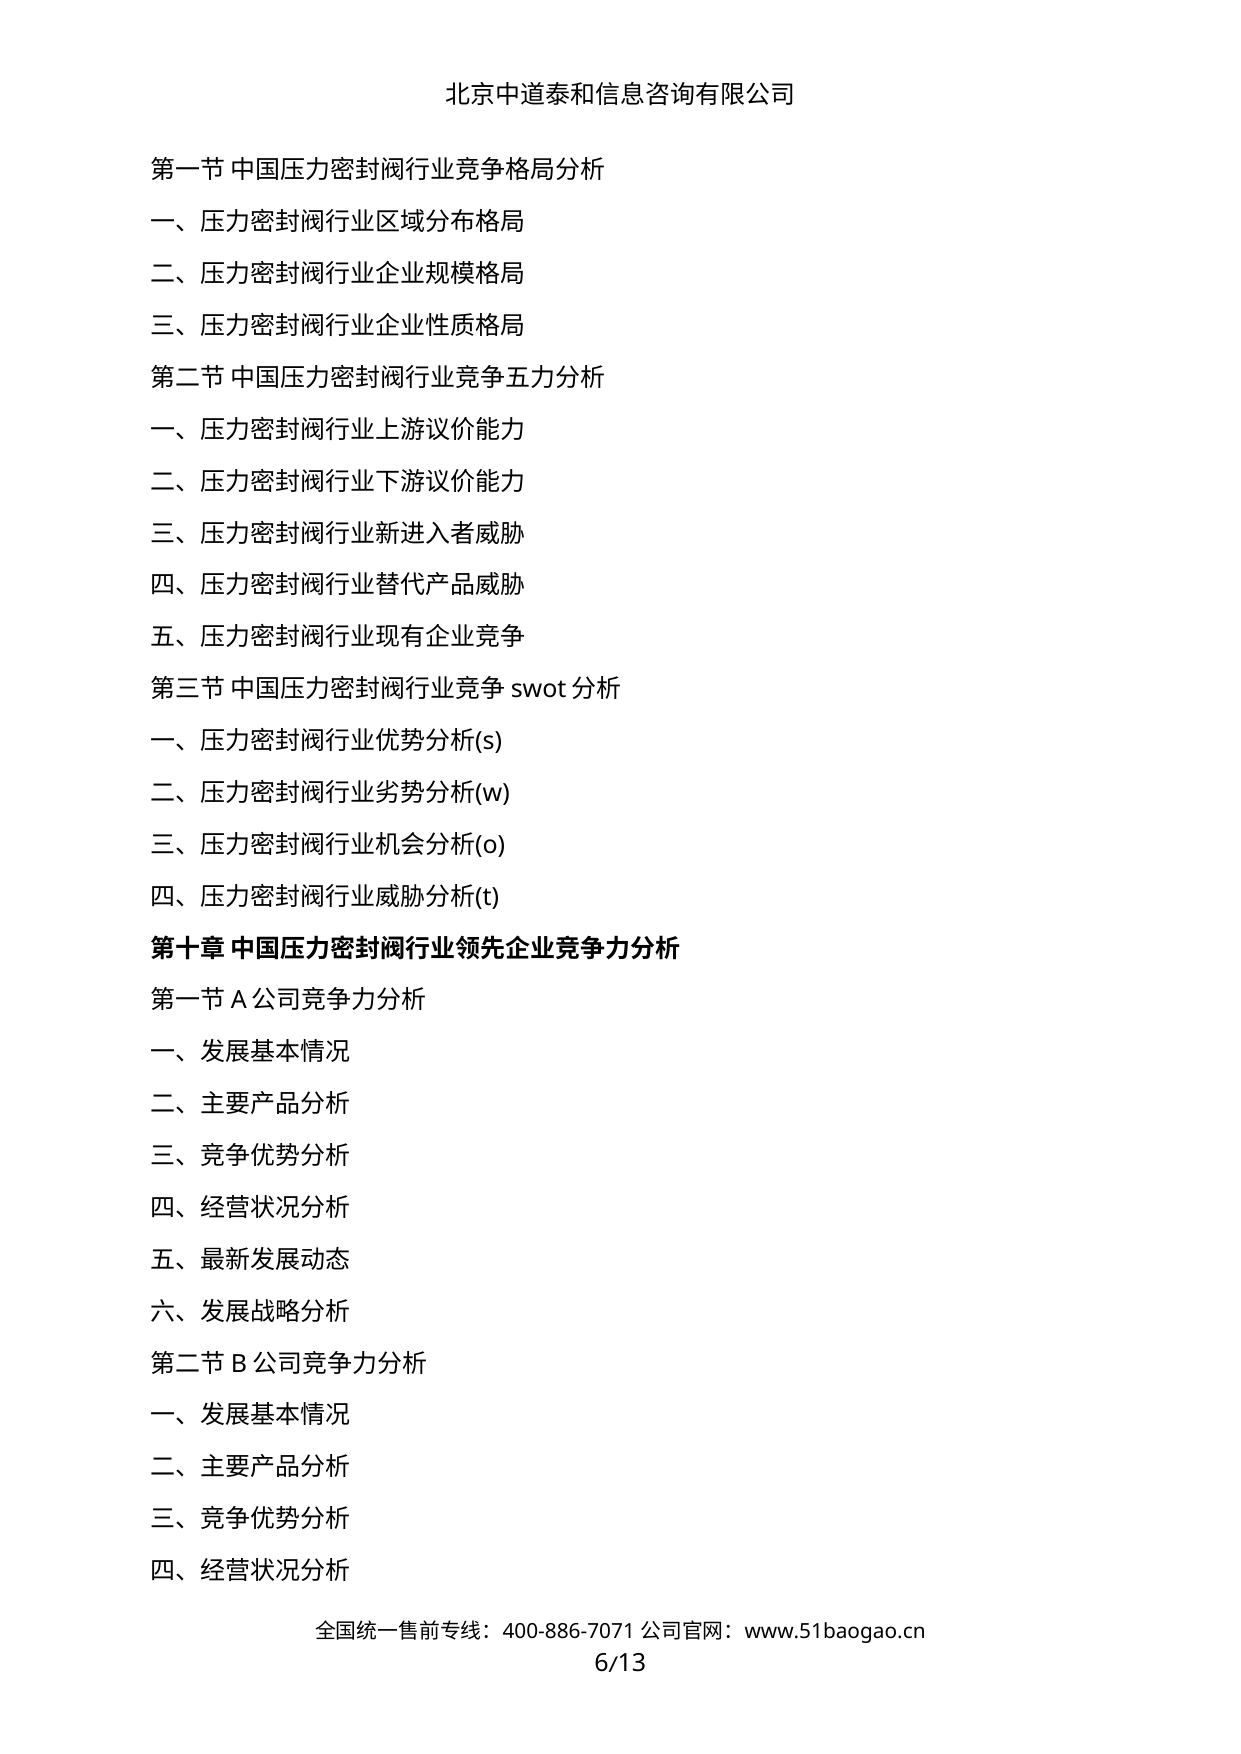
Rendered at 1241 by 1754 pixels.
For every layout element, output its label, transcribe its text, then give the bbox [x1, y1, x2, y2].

text 第二节 中国压力密封阀行业竞争五力分析 [150, 357, 1090, 394]
text 四、经营状况分析 [150, 1551, 1090, 1587]
text 二、压力密封阀行业企业规模格局 [150, 254, 1090, 290]
text 第三节 中国压力密封阀行业竞争swot分析 [150, 669, 1090, 705]
text 六、发展战略分析 [150, 1291, 1090, 1327]
text 一、发展基本情况 [150, 1032, 1090, 1068]
text 一、压力密封阀行业区域分布格局 [150, 202, 1090, 238]
text 五、最新发展动态 [150, 1239, 1090, 1276]
text 二、主要产品分析 [150, 1084, 1090, 1120]
text 三、压力密封阀行业企业性质格局 [150, 306, 1090, 342]
text 二、压力密封阀行业下游议价能力 [150, 461, 1090, 497]
text 三、竞争优势分析 [150, 1499, 1090, 1535]
text 第二节 B公司竞争力分析 [150, 1343, 1090, 1379]
text 三、压力密封阀行业机会分析(o) [150, 824, 1090, 861]
text 第一节 中国压力密封阀行业竞争格局分析 [150, 150, 1090, 186]
text 二、压力密封阀行业劣势分析(w) [150, 772, 1090, 809]
text 三、竞争优势分析 [150, 1136, 1090, 1172]
text 三、压力密封阀行业新进入者威胁 [150, 513, 1090, 549]
text 四、压力密封阀行业替代产品威胁 [150, 565, 1090, 601]
text 第十章 中国压力密封阀行业领先企业竞争力分析 [150, 928, 1090, 964]
text 二、主要产品分析 [150, 1447, 1090, 1483]
text 一、发展基本情况 [150, 1395, 1090, 1431]
text 第一节 A公司竞争力分析 [150, 980, 1090, 1016]
text 五、压力密封阀行业现有企业竞争 [150, 617, 1090, 653]
text 一、压力密封阀行业优势分析(s) [150, 721, 1090, 757]
text 一、压力密封阀行业上游议价能力 [150, 409, 1090, 446]
text 四、经营状况分析 [150, 1187, 1090, 1224]
text 四、压力密封阀行业威胁分析(t) [150, 876, 1090, 912]
